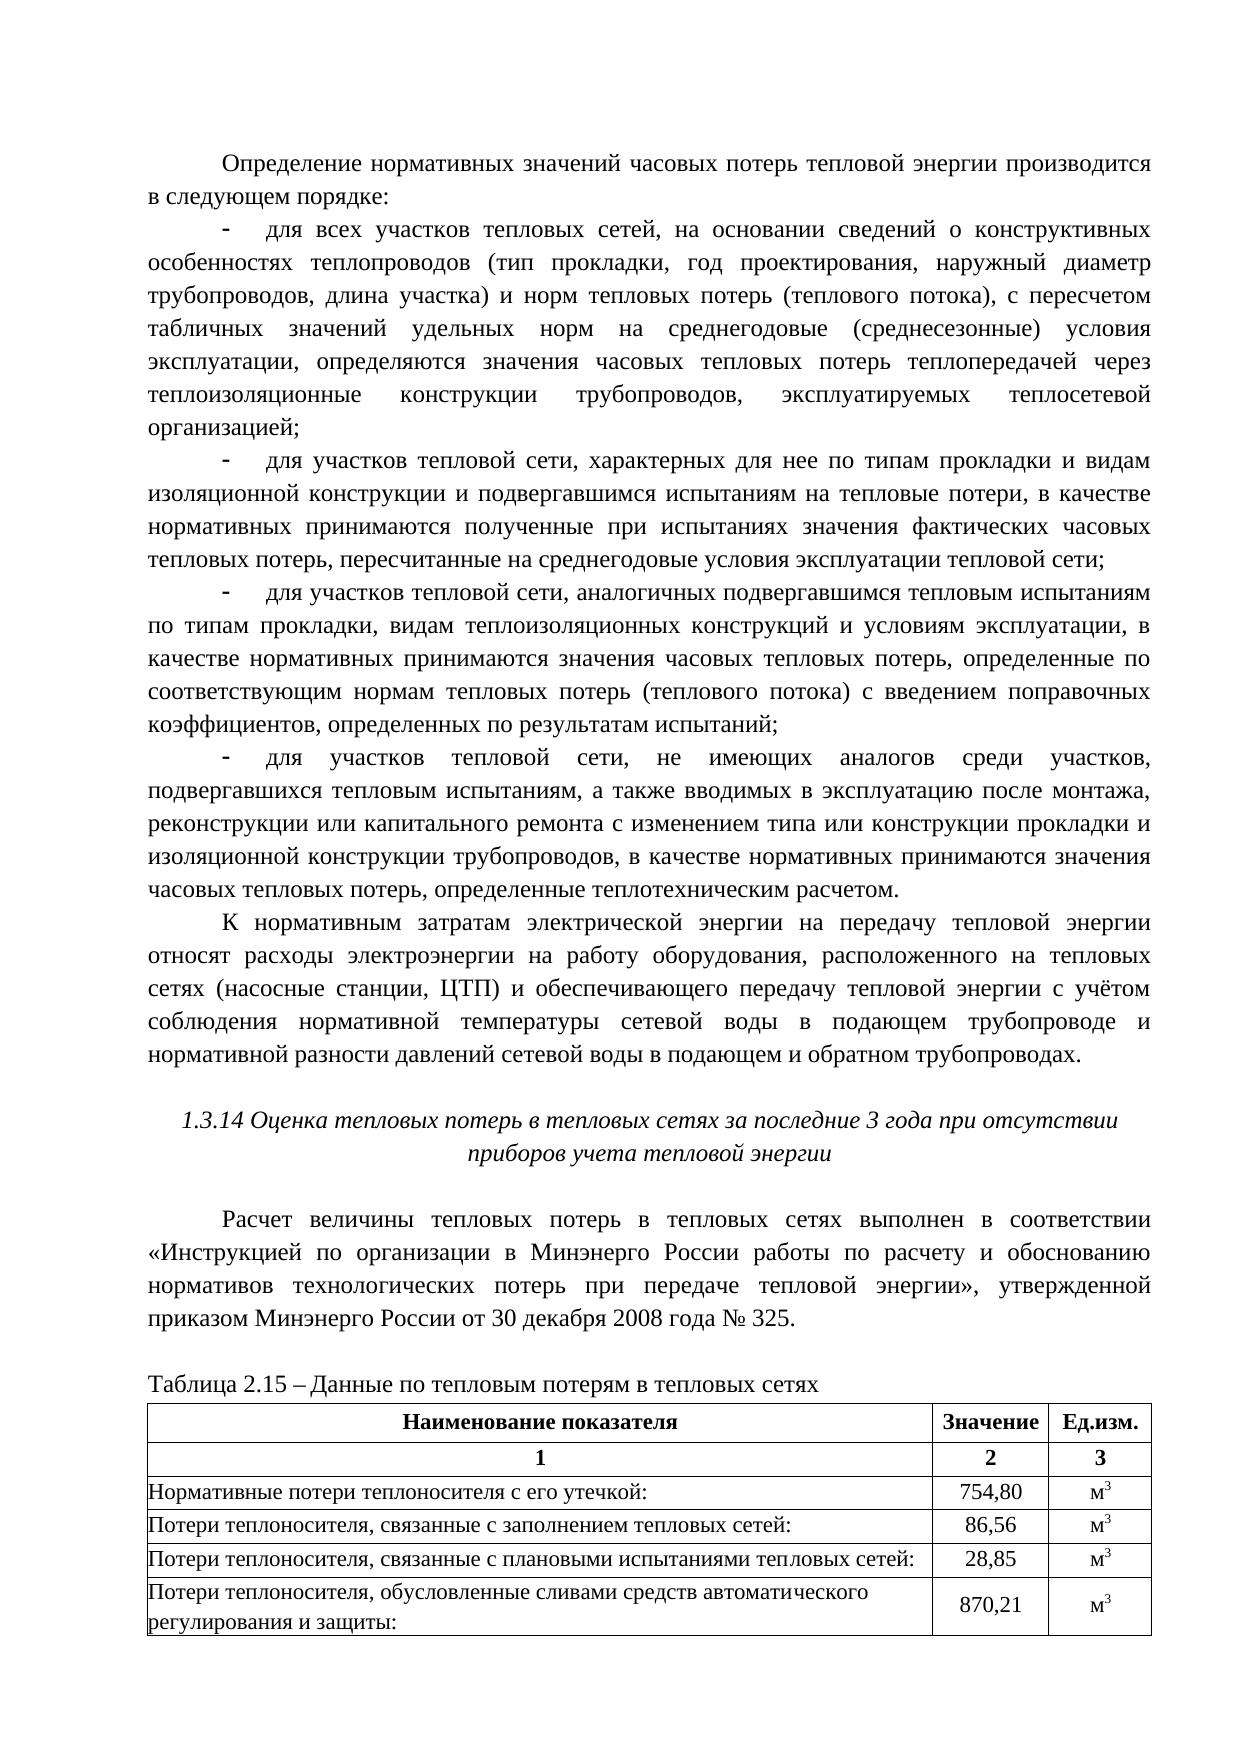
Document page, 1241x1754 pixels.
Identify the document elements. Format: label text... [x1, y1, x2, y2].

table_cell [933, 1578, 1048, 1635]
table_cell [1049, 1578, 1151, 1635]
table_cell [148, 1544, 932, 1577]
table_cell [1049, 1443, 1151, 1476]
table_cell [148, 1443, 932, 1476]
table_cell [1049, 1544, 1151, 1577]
text К нормативным затратам электрической энергии на передачу тепловой энергии относят расходы электроэнергии на работу оборудования, расположенного на тепловых сетях (насосные станции, ЦТП) и обеспечивающего передачу тепловой энергии с учётом соблюдения нормативной температуры сетевой воды в подающем трубопроводе и нормативной разности давлений сетевой воды в подающем и обратном трубопроводах. [148, 907, 1152, 1068]
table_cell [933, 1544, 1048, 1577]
list для всех участков тепловых сетей, на основании сведений о конструктивных особенностях теплопроводов (тип прокладки, год проектирования, наружный диаметр трубопроводов, длина участка) и норм тепловых потерь (теплового потока), с пересчетом табличных значений удельных норм на среднегодовые (среднесезонные) условия эксплуатации, определяются значения часовых тепловых потерь теплопередачей через теплоизоляционные конструкции трубопроводов, эксплуатируемых теплосетевой организацией; [148, 214, 1152, 441]
list Данные по тепловым потерям в тепловых сетях [148, 1369, 1152, 1398]
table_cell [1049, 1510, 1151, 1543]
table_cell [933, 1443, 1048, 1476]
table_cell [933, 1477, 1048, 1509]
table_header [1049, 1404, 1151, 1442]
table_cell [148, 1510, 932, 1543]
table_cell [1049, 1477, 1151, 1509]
text Определение нормативных значений часовых потерь тепловой энергии производится в следующем порядке: [148, 148, 1152, 209]
list для участков тепловой сети, характерных для нее по типам прокладки и видам изоляционной конструкции и подвергавшимся испытаниям на тепловые потери, в качестве нормативных принимаются полученные при испытаниях значения фактических часовых тепловых потерь, пересчитанные на среднегодовые условия эксплуатации тепловой сети; [148, 445, 1152, 573]
text Расчет величины тепловых потерь в тепловых сетях выполнен в соответствии «Инструкцией по организации в Минэнерго России работы по расчету и обоснованию нормативов технологических потерь при передаче тепловой энергии», утвержденной приказом Минэнерго России от 30 декабря 2008 года № 325. [148, 1204, 1152, 1332]
list для участков тепловой сети, не имеющих аналогов среди участков, подвергавшихся тепловым испытаниям, а также вводимых в эксплуатацию после монтажа, реконструкции или капитального ремонта с изменением типа или конструкции прокладки и изоляционной конструкции трубопроводов, в качестве нормативных принимаются значения часовых тепловых потерь, определенные теплотехническим расчетом. [148, 742, 1152, 903]
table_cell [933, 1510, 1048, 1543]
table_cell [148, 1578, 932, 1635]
list для участков тепловой сети, аналогичных подвергавшимся тепловым испытаниям по типам прокладки, видам теплоизоляционных конструкций и условиям эксплуатации, в качестве нормативных принимаются значения часовых тепловых потерь, определенные по соответствующим нормам тепловых потерь (теплового потока) с введением поправочных коэффициентов, определенных по результатам испытаний; [148, 577, 1152, 738]
subtitle 1.3.14 Оценка тепловых потерь в тепловых сетях за последние 3 года при отсутствии приборов учета тепловой энергии [148, 1105, 1152, 1167]
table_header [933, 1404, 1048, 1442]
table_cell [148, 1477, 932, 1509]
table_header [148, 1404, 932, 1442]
